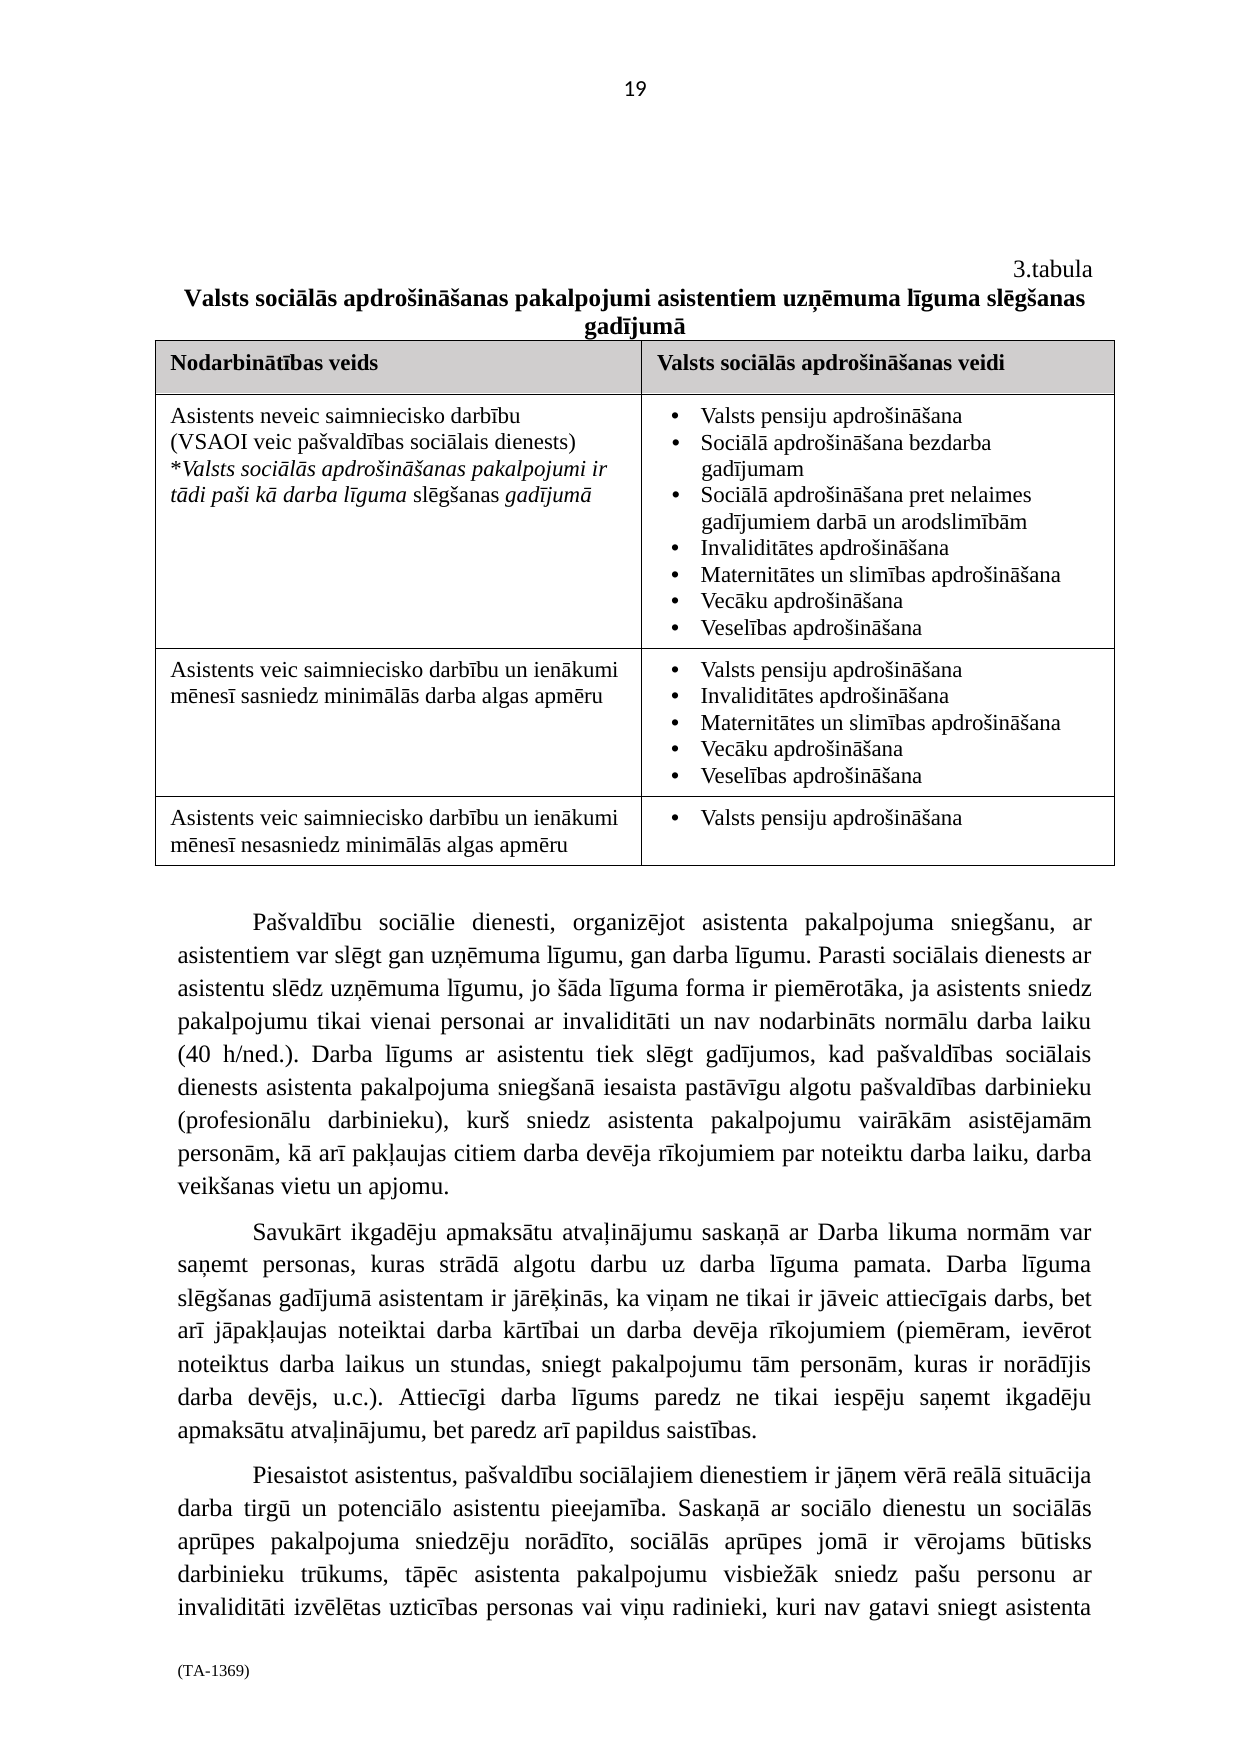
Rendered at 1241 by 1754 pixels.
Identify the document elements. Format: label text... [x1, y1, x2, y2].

table_header Valsts sociālās apdrošināšanas veidi [642, 341, 1114, 393]
table_cell Valsts pensiju apdrošināšana Invaliditātes apdrošināšana Maternitātes un slimības apdrošināšana Vecāku apdrošināšana Veselības apdrošināšana [642, 649, 1114, 796]
table_cell Asistents veic saimniecisko darbību un ienākumi mēnesī nesasniedz minimālās algas apmēru [156, 797, 641, 864]
table_cell Valsts pensiju apdrošināšana Sociālā apdrošināšana bezdarba gadījumam Sociālā apdrošināšana pret nelaimes gadījumiem darbā un arodslimībām Invaliditātes apdrošināšana Maternitātes un slimības apdrošināšana Vecāku apdrošināšana Veselības apdrošināšana [642, 395, 1114, 647]
table_cell Valsts pensiju apdrošināšana [642, 797, 1114, 864]
table_cell Asistents neveic saimniecisko darbību (VSAOI veic pašvaldības sociālais dienests) *Valsts sociālās apdrošināšanas pakalpojumi ir tādi paši kā darba līguma slēgšanas gadījumā [156, 395, 641, 647]
table_header Nodarbinātības veids [156, 341, 641, 393]
table_cell Asistents veic saimniecisko darbību un ienākumi mēnesī sasniedz minimālās darba algas apmēru [156, 649, 641, 796]
text Savukārt ikgadēju apmaksātu atvaļinājumu saskaņā ar Darba likuma normām var saņemt personas, kuras strādā algotu darbu uz darba līguma pamata. Darba līguma slēgšanas gadījumā asistentam ir jārēķinās, ka viņam ne tikai ir jāveic attiecīgais darbs, bet arī jāpakļaujas noteiktai darba kārtībai un darba devēja rīkojumiem (piemēram, ievērot noteiktus darba laikus un stundas, sniegt pakalpojumu tām personām, kuras ir norādījis darba devējs, u.c.). Attiecīgi darba līgums paredz ne tikai iespēju saņemt ikgadēju apmaksātu atvaļinājumu, bet paredz arī papildus saistības. [177, 1217, 1092, 1443]
text Pašvaldību sociālie dienesti, organizējot asistenta pakalpojuma sniegšanu, ar asistentiem var slēgt gan uzņēmuma līgumu, gan darba līgumu. Parasti sociālais dienests ar asistentu slēdz uzņēmuma līgumu, jo šāda līguma forma ir piemērotāka, ja asistents sniedz pakalpojumu tikai vienai personai ar invaliditāti un nav nodarbināts normālu darba laiku (40 h/ned.). Darba līgums ar asistentu tiek slēgt gadījumos, kad pašvaldības sociālais dienests asistenta pakalpojuma sniegšanā iesaista pastāvīgu algotu pašvaldības darbinieku (profesionālu darbinieku), kurš sniedz asistenta pakalpojumu vairākām asistējamām personām, kā arī pakļaujas citiem darba devēja rīkojumiem par noteiktu darba laiku, darba veikšanas vietu un apjomu. [177, 907, 1092, 1200]
text Valsts sociālās apdrošināšanas pakalpojumi asistentiem uzņēmuma līguma slēgšanas gadījumā [177, 283, 1092, 340]
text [177, 1460, 1092, 1621]
text 3.tabula [252, 254, 1092, 283]
